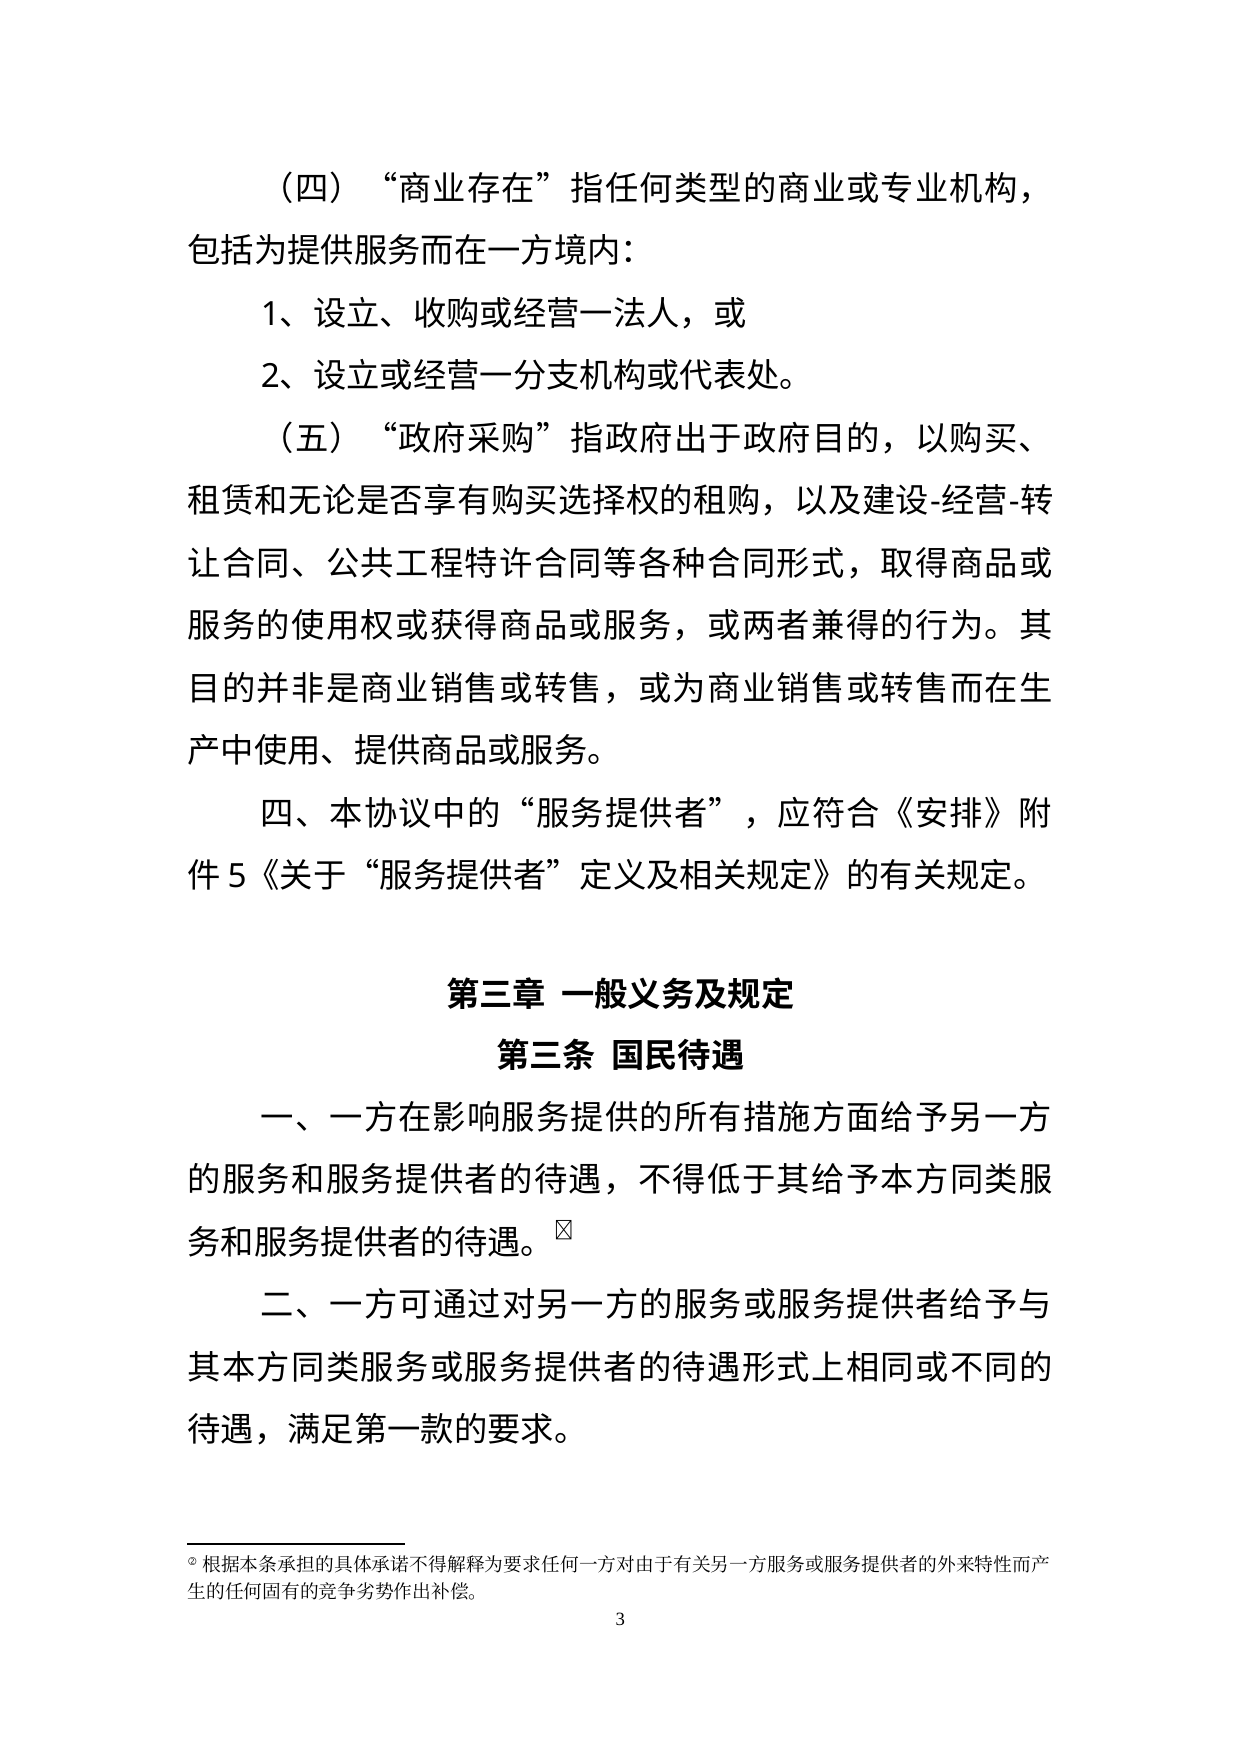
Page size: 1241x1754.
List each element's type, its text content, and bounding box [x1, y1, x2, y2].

text （四）“商业存在”指任何类型的商业或专业机构，包括为提供服务而在一方境内： [187, 150, 1053, 275]
text 1、设立、收购或经营一法人，或 [187, 275, 1053, 337]
text 第三条 国民待遇 [187, 1019, 1053, 1079]
text 四、本协议中的“服务提供者”，应符合《安排》附件5《关于“服务提供者”定义及相关规定》的有关规定。 [187, 775, 1053, 900]
text （五）“政府采购”指政府出于政府目的，以购买、租赁和无论是否享有购买选择权的租购，以及建设-经营-转让合同、公共工程特许合同等各种合同形式，取得商品或服务的使用权或获得商品或服务，或两者兼得的行为。其目的并非是商业销售或转售，或为商业销售或转售而在生产中使用、提供商品或服务。 [187, 400, 1053, 775]
text 2、设立或经营一分支机构或代表处。 [187, 337, 1053, 400]
text 第三章 一般义务及规定 [187, 958, 1053, 1019]
text 一、一方在影响服务提供的所有措施方面给予另一方的服务和服务提供者的待遇，不得低于其给予本方同类服务和服务提供者的待遇。 [187, 1079, 1053, 1267]
text 二、一方可通过对另一方的服务或服务提供者给予与其本方同类服务或服务提供者的待遇形式上相同或不同的待遇，满足第一款的要求。 [187, 1267, 1053, 1454]
